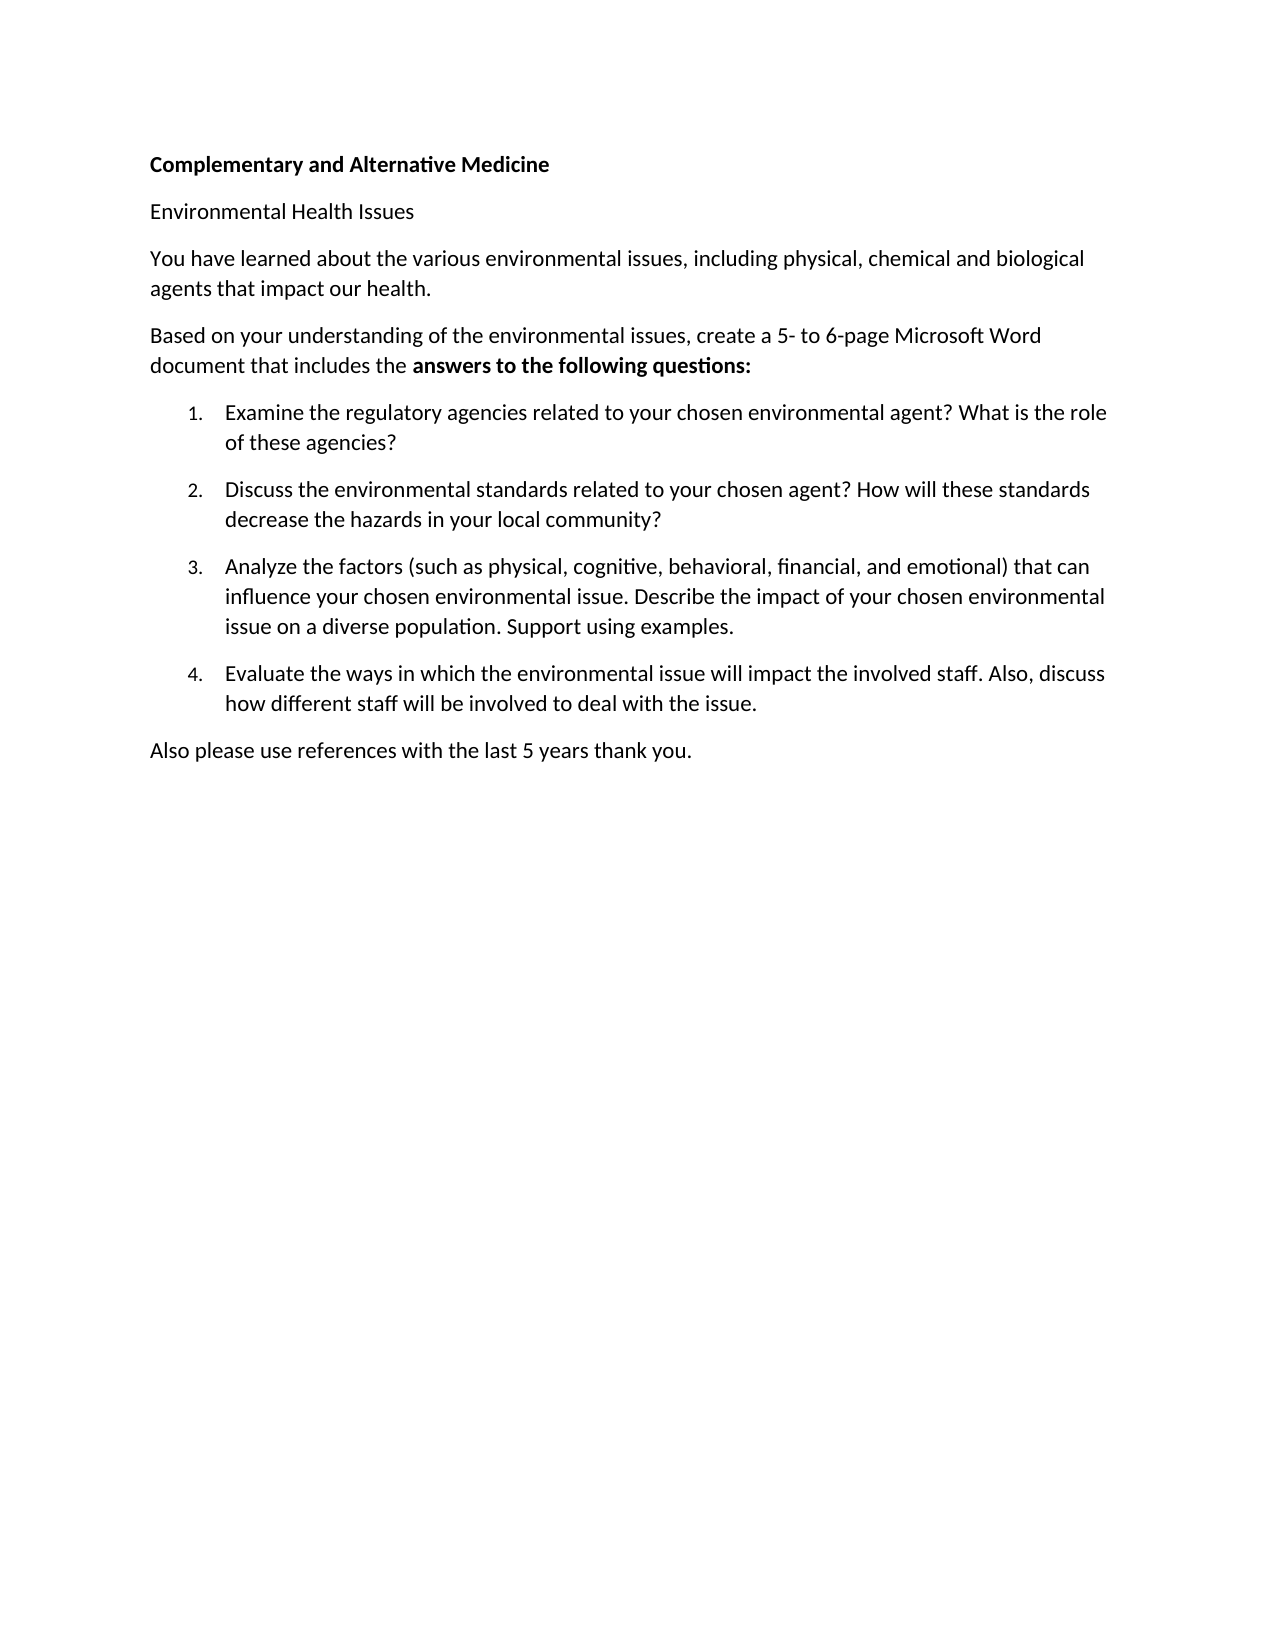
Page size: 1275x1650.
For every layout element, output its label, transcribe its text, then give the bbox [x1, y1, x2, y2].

list Evaluate the ways in which the environmental issue will impact the involved staff. Also, discuss how different staff will be involved to deal with the issue. [187, 659, 1125, 718]
text You have learned about the various environmental issues, including physical, chemical and biological agents that impact our health. [150, 244, 1125, 302]
list Examine the regulatory agencies related to your chosen environmental agent? What is the role of these agencies? [187, 398, 1125, 456]
list Discuss the environmental standards related to your chosen agent? How will these standards decrease the hazards in your local community? [187, 475, 1125, 533]
text Also please use references with the last 5 years thank you. [150, 736, 1125, 764]
text Environmental Health Issues [150, 197, 1125, 225]
list Analyze the factors (such as physical, cognitive, behavioral, financial, and emotional) that can influence your chosen environmental issue. Describe the impact of your chosen environmental issue on a diverse population. Support using examples. [187, 552, 1125, 641]
text Complementary and Alternative Medicine [150, 150, 1125, 178]
text Based on your understanding of the environmental issues, create a 5- to 6-page Microsoft Word document that includes the answers to the following questions: [150, 321, 1125, 379]
